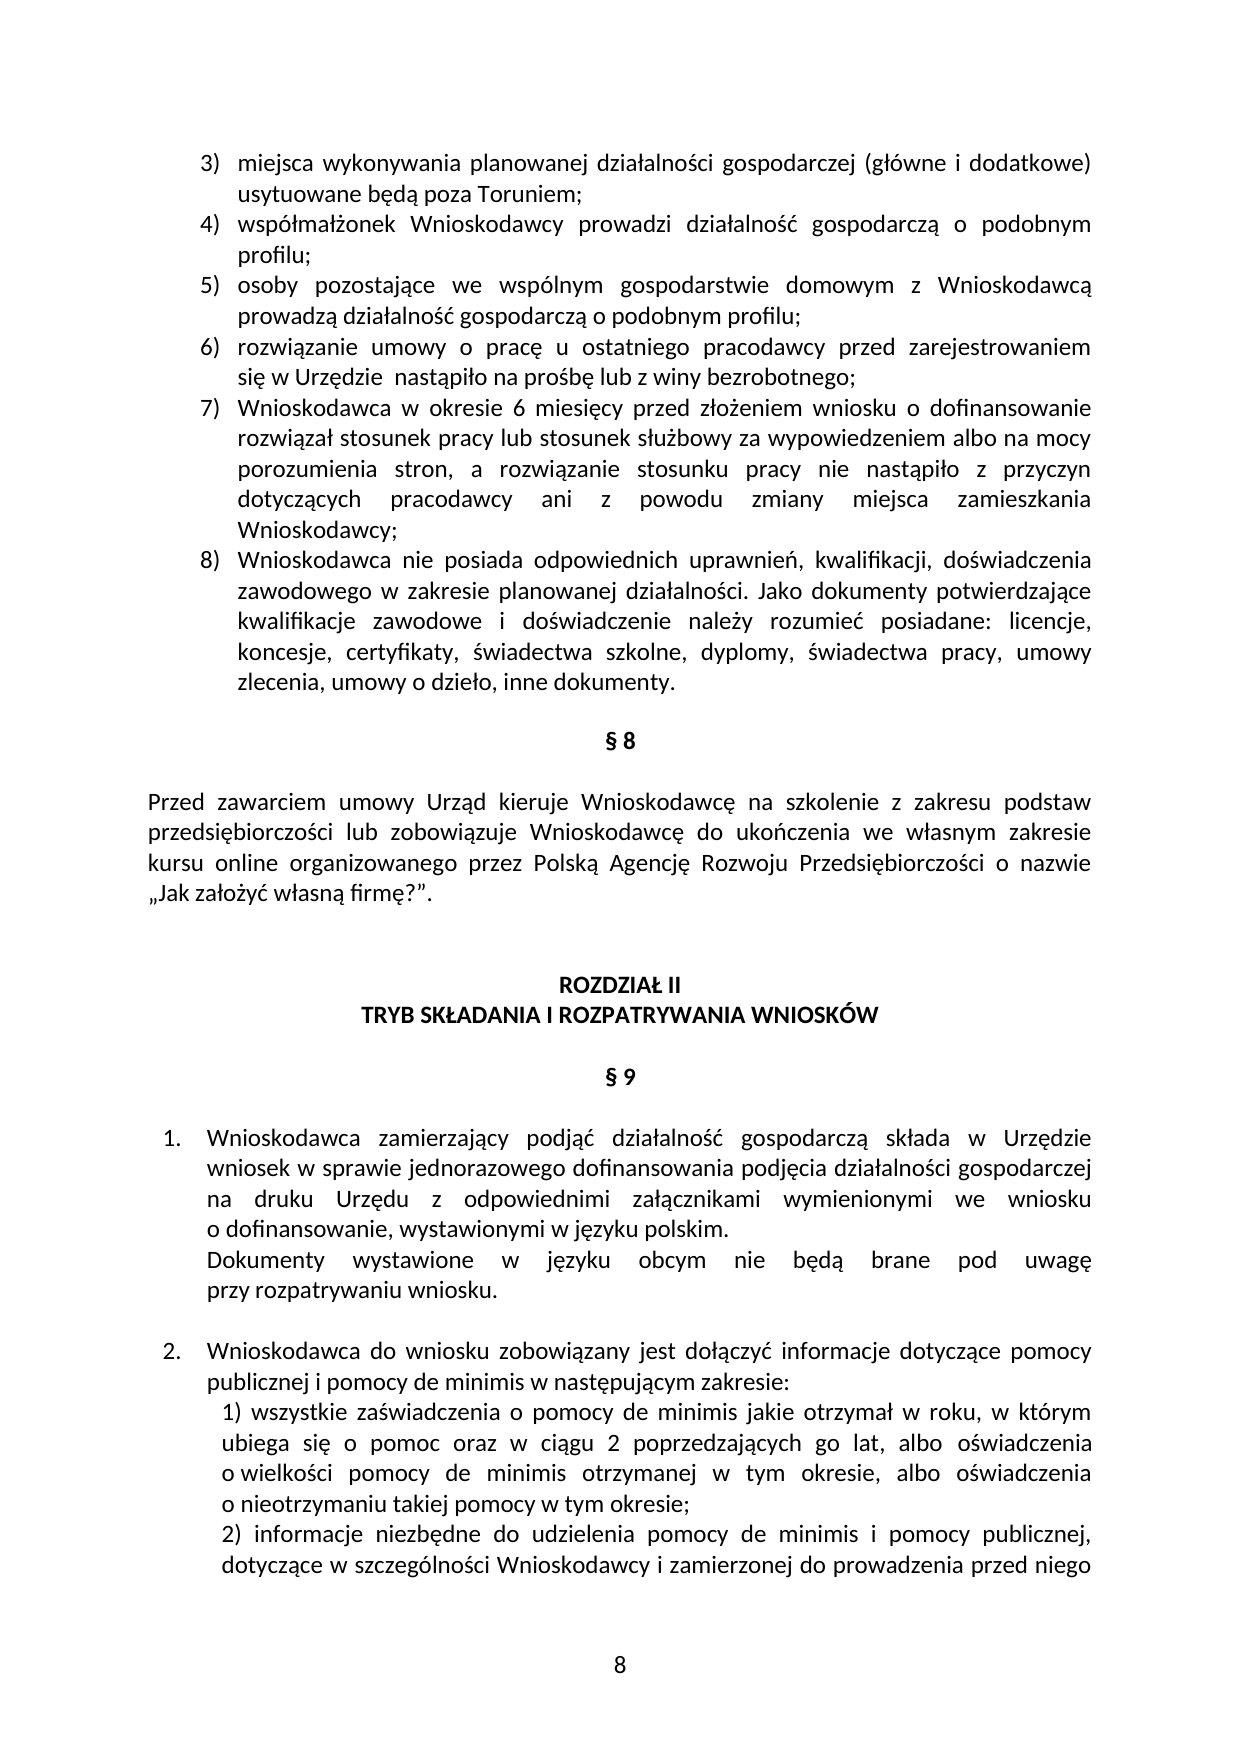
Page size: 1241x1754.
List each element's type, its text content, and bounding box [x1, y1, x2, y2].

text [221, 1518, 1093, 1579]
list Dokumenty wystawione w języku obcym nie będą brane pod uwagę przy rozpatrywaniu wniosku. [207, 1244, 1093, 1305]
list osoby pozostające we wspólnym gospodarstwie domowym z Wnioskodawcą prowadzą działalność gospodarczą o podobnym profilu; [200, 270, 1093, 331]
text ROZDZIAŁ II [148, 969, 1093, 1000]
list Wnioskodawca zamierzający podjąć działalność gospodarczą składa w Urzędzie wniosek w sprawie jednorazowego dofinansowania podjęcia działalności gospodarczej na druku Urzędu z odpowiednimi załącznikami wymienionymi we wniosku o dofinansowanie, wystawionymi w języku polskim. [162, 1122, 1093, 1244]
text 1) wszystkie zaświadczenia o pomocy de minimis jakie otrzymał w roku, w którym ubiega się o pomoc oraz w ciągu 2 poprzedzających go lat, albo oświadczenia o wielkości pomocy de minimis otrzymanej w tym okresie, albo oświadczenia o nieotrzymaniu takiej pomocy w tym okresie; [221, 1396, 1093, 1518]
list miejsca wykonywania planowanej działalności gospodarczej (główne i dodatkowe) usytuowane będą poza Toruniem; [200, 148, 1093, 209]
text TRYB SKŁADANIA I ROZPATRYWANIA WNIOSKÓW [148, 1000, 1093, 1030]
list współmałżonek Wnioskodawcy prowadzi działalność gospodarczą o podobnym profilu; [200, 209, 1093, 270]
list rozwiązanie umowy o pracę u ostatniego pracodawcy przed zarejestrowaniem się w Urzędzie nastąpiło na prośbę lub z winy bezrobotnego; [200, 331, 1093, 392]
text § 8 [148, 725, 1093, 756]
text Przed zawarciem umowy Urząd kieruje Wnioskodawcę na szkolenie z zakresu podstaw przedsiębiorczości lub zobowiązuje Wnioskodawcę do ukończenia we własnym zakresie kursu online organizowanego przez Polską Agencję Rozwoju Przedsiębiorczości o nazwie „Jak założyć własną firmę?”. [148, 786, 1093, 908]
text § 9 [148, 1061, 1093, 1091]
list Wnioskodawca w okresie 6 miesięcy przed złożeniem wniosku o dofinansowanie rozwiązał stosunek pracy lub stosunek służbowy za wypowiedzeniem albo na mocy porozumienia stron, a rozwiązanie stosunku pracy nie nastąpiło z przyczyn dotyczących pracodawcy ani z powodu zmiany miejsca zamieszkania Wnioskodawcy; [200, 392, 1093, 544]
list Wnioskodawca nie posiada odpowiednich uprawnień, kwalifikacji, doświadczenia zawodowego w zakresie planowanej działalności. Jako dokumenty potwierdzające kwalifikacje zawodowe i doświadczenie należy rozumieć posiadane: licencje, koncesje, certyfikaty, świadectwa szkolne, dyplomy, świadectwa pracy, umowy zlecenia, umowy o dzieło, inne dokumenty. [200, 544, 1093, 697]
list Wnioskodawca do wniosku zobowiązany jest dołączyć informacje dotyczące pomocy publicznej i pomocy de minimis w następującym zakresie: [162, 1335, 1093, 1396]
